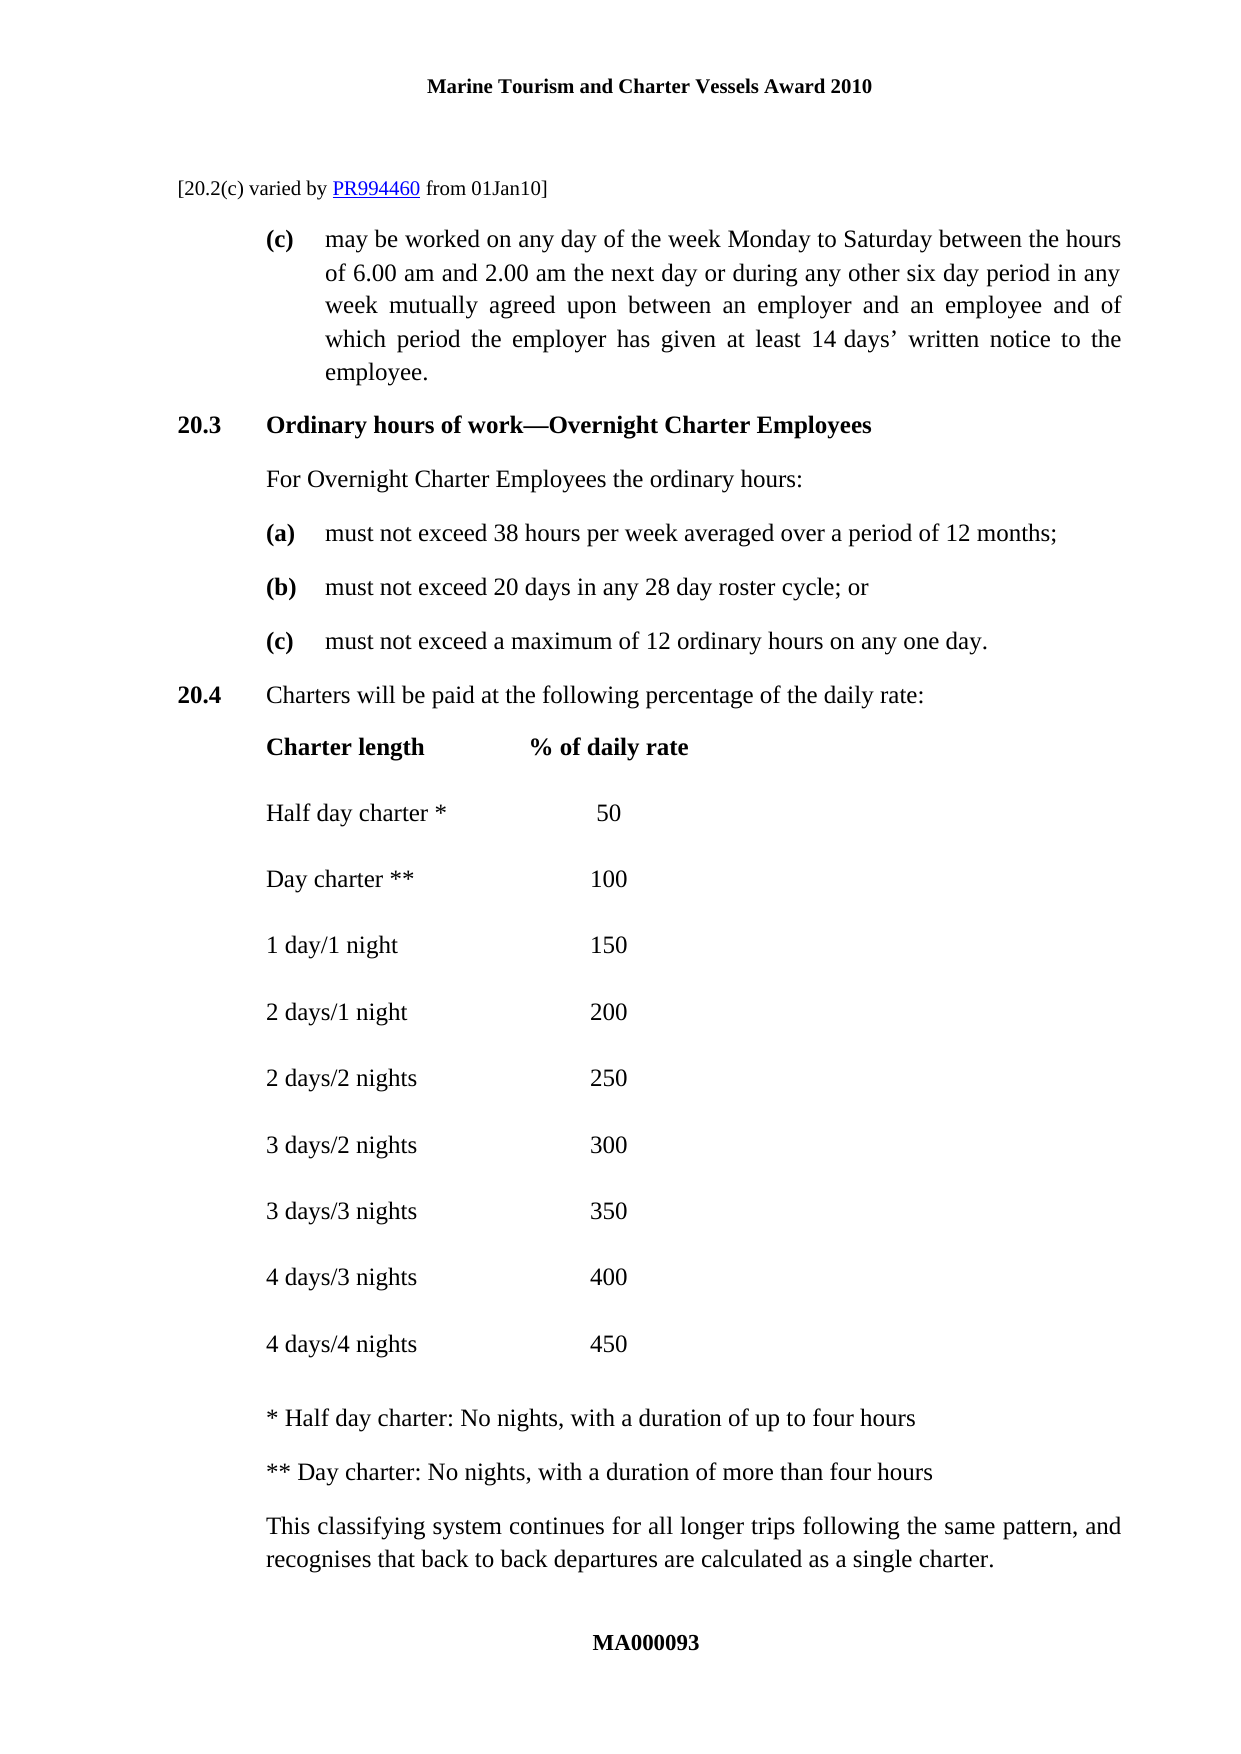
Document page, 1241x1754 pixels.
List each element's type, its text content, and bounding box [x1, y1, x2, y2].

text [20.2(c) varied by PR994460 from 01Jan10] [177, 176, 1122, 200]
table_cell 4 days/3 nights [255, 1250, 514, 1316]
text must not exceed 20 days in any 28 day roster cycle; or [266, 572, 1122, 601]
table_cell Day charter ** [255, 852, 514, 918]
table_cell 100 [515, 852, 702, 918]
table_cell 250 [515, 1051, 702, 1117]
table_cell 450 [515, 1316, 702, 1383]
table_cell 1 day/1 night [255, 918, 514, 984]
table_cell 3 days/3 nights [255, 1184, 514, 1250]
table_cell 350 [515, 1184, 702, 1250]
table_cell 150 [515, 918, 702, 984]
table_cell 50 [515, 785, 702, 852]
text may be worked on any day of the week Monday to Saturday between the hours of 6.00 am and 2.00 am the next day or during any other six day period in any week mutually agreed upon between an employer and an employee and of which period the employer has given at least 14 days’ written notice to the employee. [266, 224, 1122, 385]
table_cell Half day charter * [255, 785, 514, 852]
text Ordinary hours of work—Overnight Charter Employees [177, 411, 1122, 439]
text This classifying system continues for all longer trips following the same pattern, and recognises that back to back departures are calculated as a single charter. [266, 1511, 1122, 1573]
table_cell 300 [515, 1117, 702, 1183]
table_cell 2 days/2 nights [255, 1051, 514, 1117]
table_cell 4 days/4 nights [255, 1316, 514, 1383]
text For Overnight Charter Employees the ordinary hours: [266, 464, 1122, 493]
table_cell 3 days/2 nights [255, 1117, 514, 1183]
table_header % of daily rate [515, 719, 702, 785]
table_cell 400 [515, 1250, 702, 1316]
text * Half day charter: No nights, with a duration of up to four hours [266, 1403, 1122, 1432]
table_header Charter length [255, 719, 514, 785]
table_cell 200 [515, 985, 702, 1051]
text Charters will be paid at the following percentage of the daily rate: [177, 680, 1122, 708]
text must not exceed a maximum of 12 ordinary hours on any one day. [266, 626, 1122, 655]
text must not exceed 38 hours per week averaged over a period of 12 months; [266, 518, 1122, 547]
table_cell 2 days/1 night [255, 985, 514, 1051]
text ** Day charter: No nights, with a duration of more than four hours [266, 1457, 1122, 1486]
